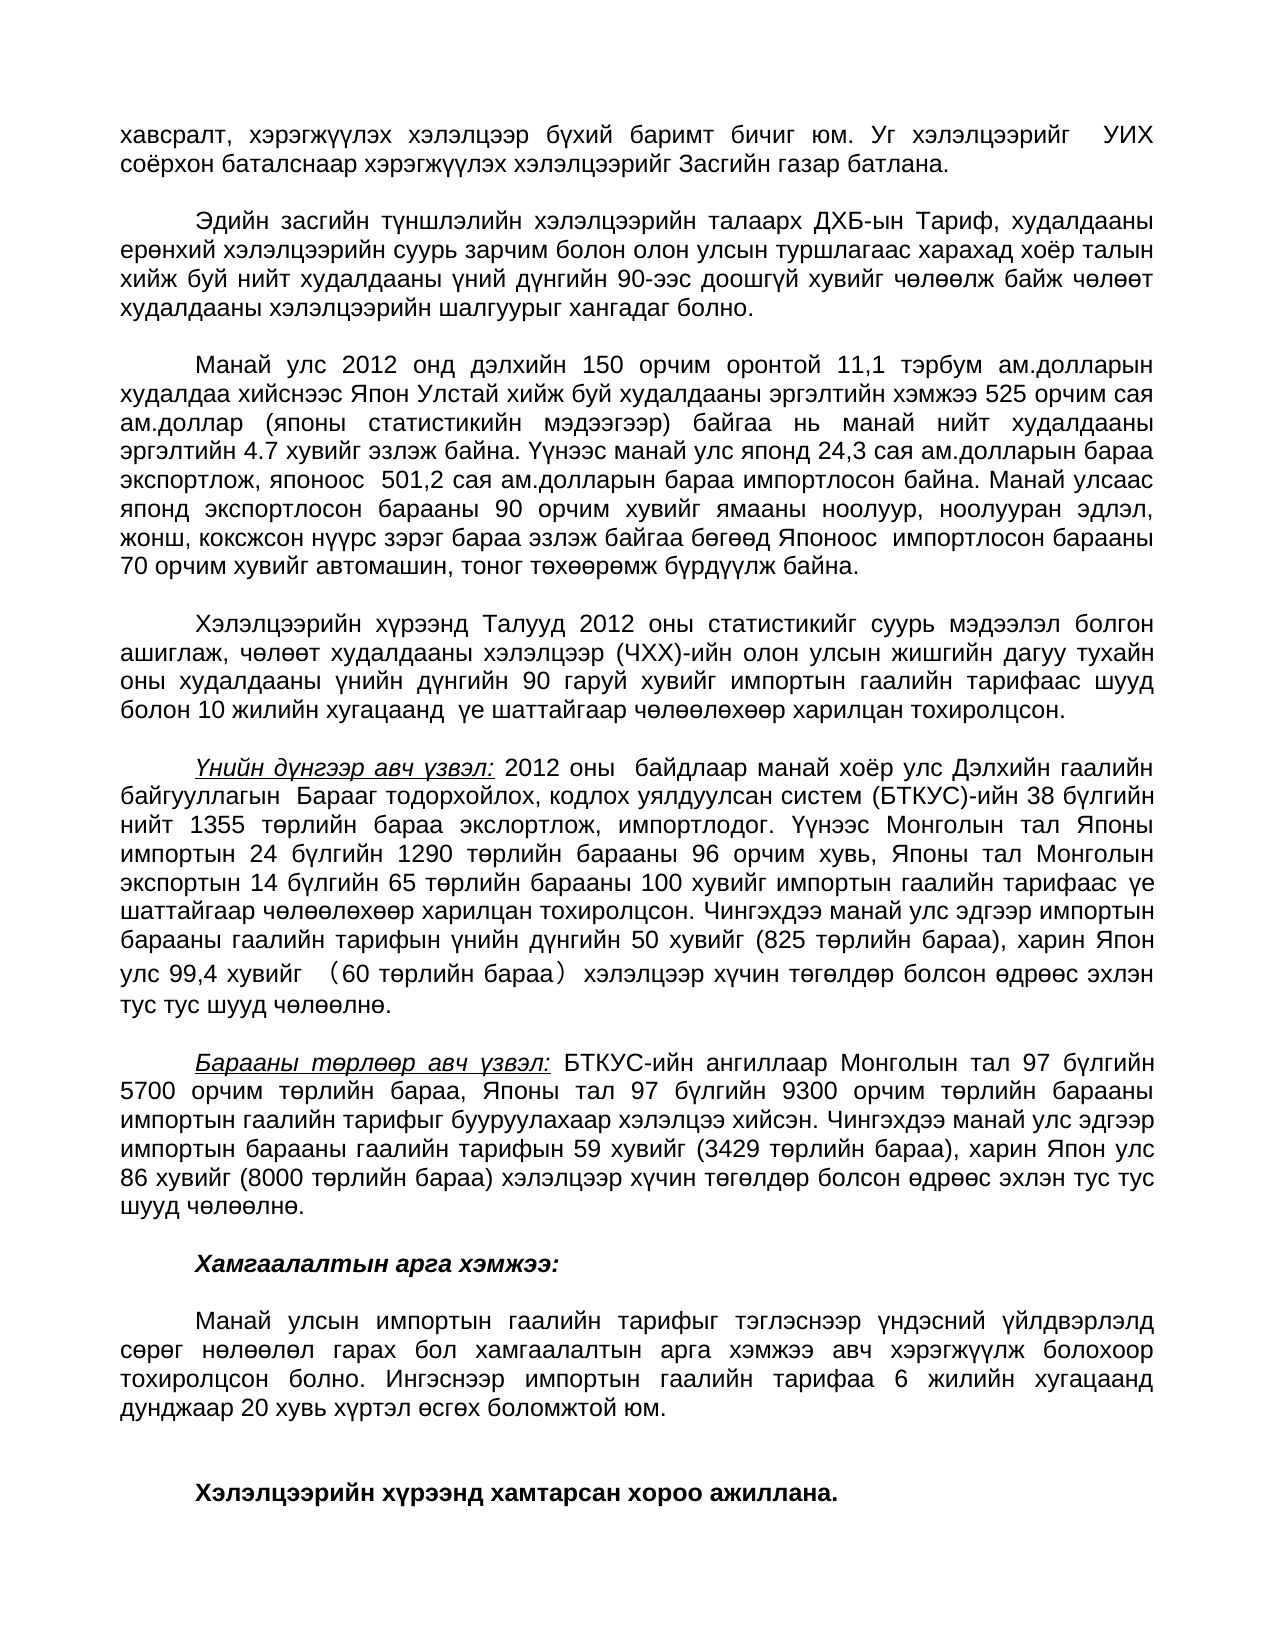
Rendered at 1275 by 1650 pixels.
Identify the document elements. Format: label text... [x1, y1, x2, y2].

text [120, 120, 1155, 177]
text Манай улсын импортын гаалийн тарифыг тэглэснээр үндэсний үйлдвэрлэлд сөрөг нөлөөлөл гарах бол хамгаалалтын арга хэмжээ авч хэрэгжүүлж болохоор тохиролцсон болно. Ингэснээр импортын гаалийн тарифаа 6 жилийн хугацаанд дунджаар 20 хувь хүртэл өсгөх боломжтой юм. [120, 1306, 1155, 1421]
text Барааны төрлөөр авч үзвэл: БТКУС-ийн ангиллаар Монголын тал 97 бүлгийн 5700 орчим төрлийн бараа, Японы тал 97 бүлгийн 9300 орчим төрлийн барааны импортын гаалийн тарифыг бууруулахаар хэлэлцээ хийсэн. Чингэхдээ манай улс эдгээр импортын барааны гаалийн тарифын 59 хувийг (3429 төрлийн бараа), харин Япон улс 86 хувийг (8000 төрлийн бараа) хэлэлцээр хүчин төгөлдөр болсон өдрөөс эхлэн тус тус шууд чөлөөлнө. [120, 1047, 1155, 1220]
list Хамгаалалтын арга хэмжээ: [120, 1249, 1155, 1277]
list Манай улс 2012 онд дэлхийн 150 орчим оронтой 11,1 тэрбум ам.долларын худалдаа хийснээс Япон Улстай хийж буй худалдааны эргэлтийн хэмжээ 525 орчим сая ам.доллар (японы статистикийн мэдээгээр) байгаа нь манай нийт худалдааны эргэлтийн 4.7 хувийг эзлэж байна. Үүнээс манай улс японд 24,3 сая ам.долларын бараа экспортлож, японоос 501,2 сая ам.долларын бараа импортлосон байна. Манай улсаас японд экспортлосон барааны 90 орчим хувийг ямааны ноолуур, ноолууран эдлэл, жонш, коксжсон нүүрс зэрэг бараа эзлэж байгаа бөгөөд Японоос импортлосон барааны 70 орчим хувийг автомашин, тоног төхөөрөмж бүрдүүлж байна. [120, 350, 1155, 580]
text Хэлэлцээрийн хүрээнд хамтарсан хороо ажиллана. [195, 1478, 1155, 1507]
text Эдийн засгийн түншлэлийн хэлэлцээрийн талаарх ДХБ-ын Тариф, худалдааны ерөнхий хэлэлцээрийн суурь зарчим болон олон улсын туршлагаас харахад хоёр талын хийж буй нийт худалдааны үний дүнгийн 90-ээс доошгүй хувийг чөлөөлж байж чөлөөт худалдааны хэлэлцээрийн шалгуурыг хангадаг болно. [120, 206, 1155, 321]
text Хэлэлцээрийн хүрээнд Талууд 2012 оны статистикийг суурь мэдээлэл болгон ашиглаж, чөлөөт худалдааны хэлэлцээр (ЧХХ)-ийн олон улсын жишгийн дагуу тухайн оны худалдааны үнийн дүнгийн 90 гаруй хувийг импортын гаалийн тарифаас шууд болон 10 жилийн хугацаанд үе шаттайгаар чөлөөлөхөөр харилцан тохиролцсон. [120, 609, 1155, 724]
text Үнийн дүнгээр авч үзвэл: 2012 оны байдлаар манай хоёр улс Дэлхийн гаалийн байгууллагын Барааг тодорхойлох, кодлох уялдуулсан систем (БТКУС)-ийн 38 бүлгийн нийт 1355 төрлийн бараа экслортлож, импортлодог. Үүнээс Монголын тал Японы импортын 24 бүлгийн 1290 төрлийн барааны 96 орчим хувь, Японы тал Монголын экспортын 14 бүлгийн 65 төрлийн барааны 100 хувийг импортын гаалийн тарифаас үе шаттайгаар чөлөөлөхөөр харилцан тохиролцсон. Чингэхдээ манай улс эдгээр импортын барааны гаалийн тарифын үнийн дүнгийн 50 хувийг (825 төрлийн бараа), харин Япон улс 99,4 хувийг （60 төрлийн бараа）хэлэлцээр хүчин төгөлдөр болсон өдрөөс эхлэн тус тус шууд чөлөөлнө. [120, 752, 1155, 1019]
